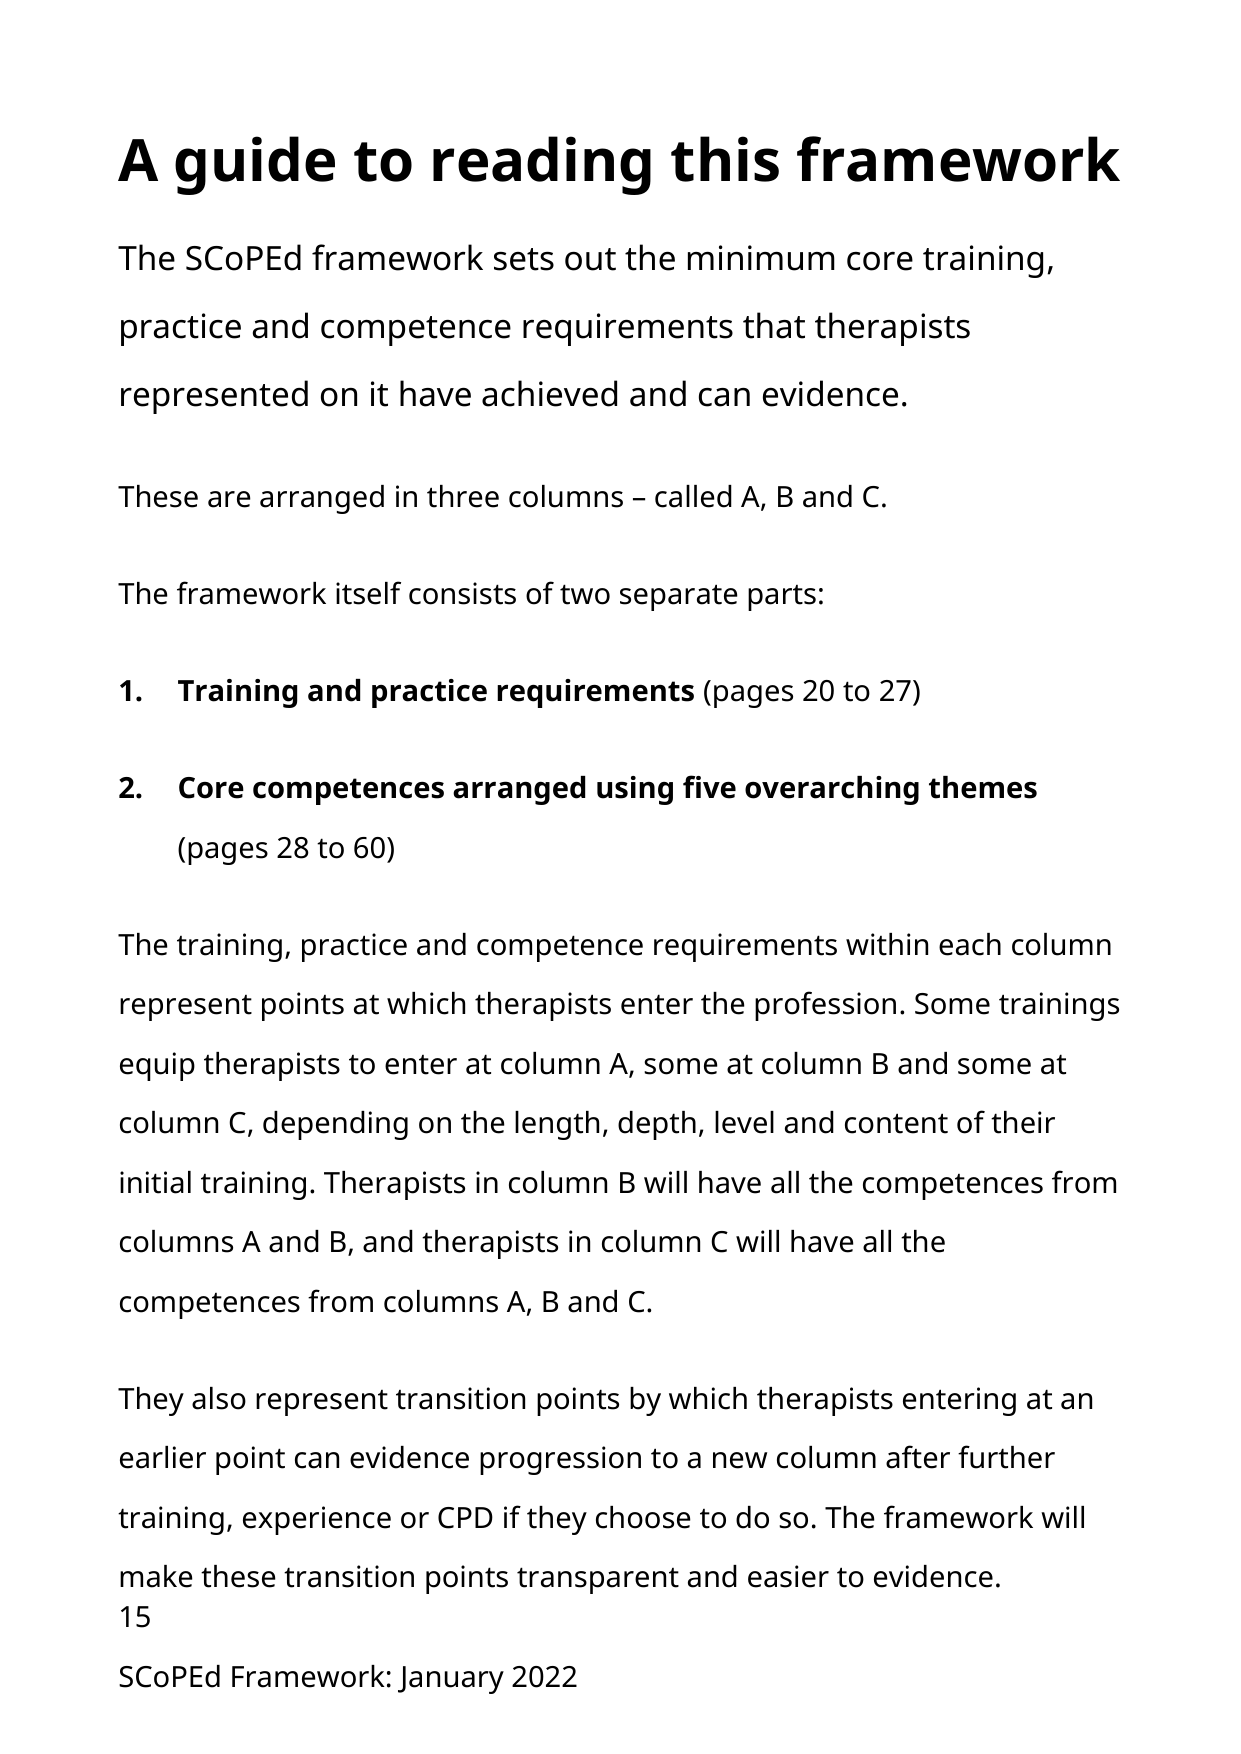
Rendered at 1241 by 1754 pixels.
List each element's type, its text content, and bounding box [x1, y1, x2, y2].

subtitle A guide to reading this framework [118, 118, 1122, 197]
text 1. Training and practice requirements (pages 20 to 27) [118, 671, 1122, 710]
text The SCoPEd framework sets out the minimum core training, practice and competence requirements that therapists represented on it have achieved and can evidence. [118, 235, 1122, 416]
text The training, practice and competence requirements within each column represent points at which therapists enter the profession. Some trainings equip therapists to enter at column A, some at column B and some at column C, depending on the length, depth, level and content of their initial training. Therapists in column B will have all the competences from columns A and B, and therapists in column C will have all the competences from columns A, B and C. [118, 924, 1122, 1321]
text 2. Core competences arranged using five overarching themes (pages 28 to 60) [118, 768, 1122, 867]
text They also represent transition points by which therapists entering at an earlier point can evidence progression to a new column after further training, experience or CPD if they choose to do so. The framework will make these transition points transparent and easier to evidence. [118, 1378, 1122, 1596]
text The framework itself consists of two separate parts: [118, 574, 1122, 613]
text These are arranged in three columns – called A, B and C. [118, 477, 1122, 516]
